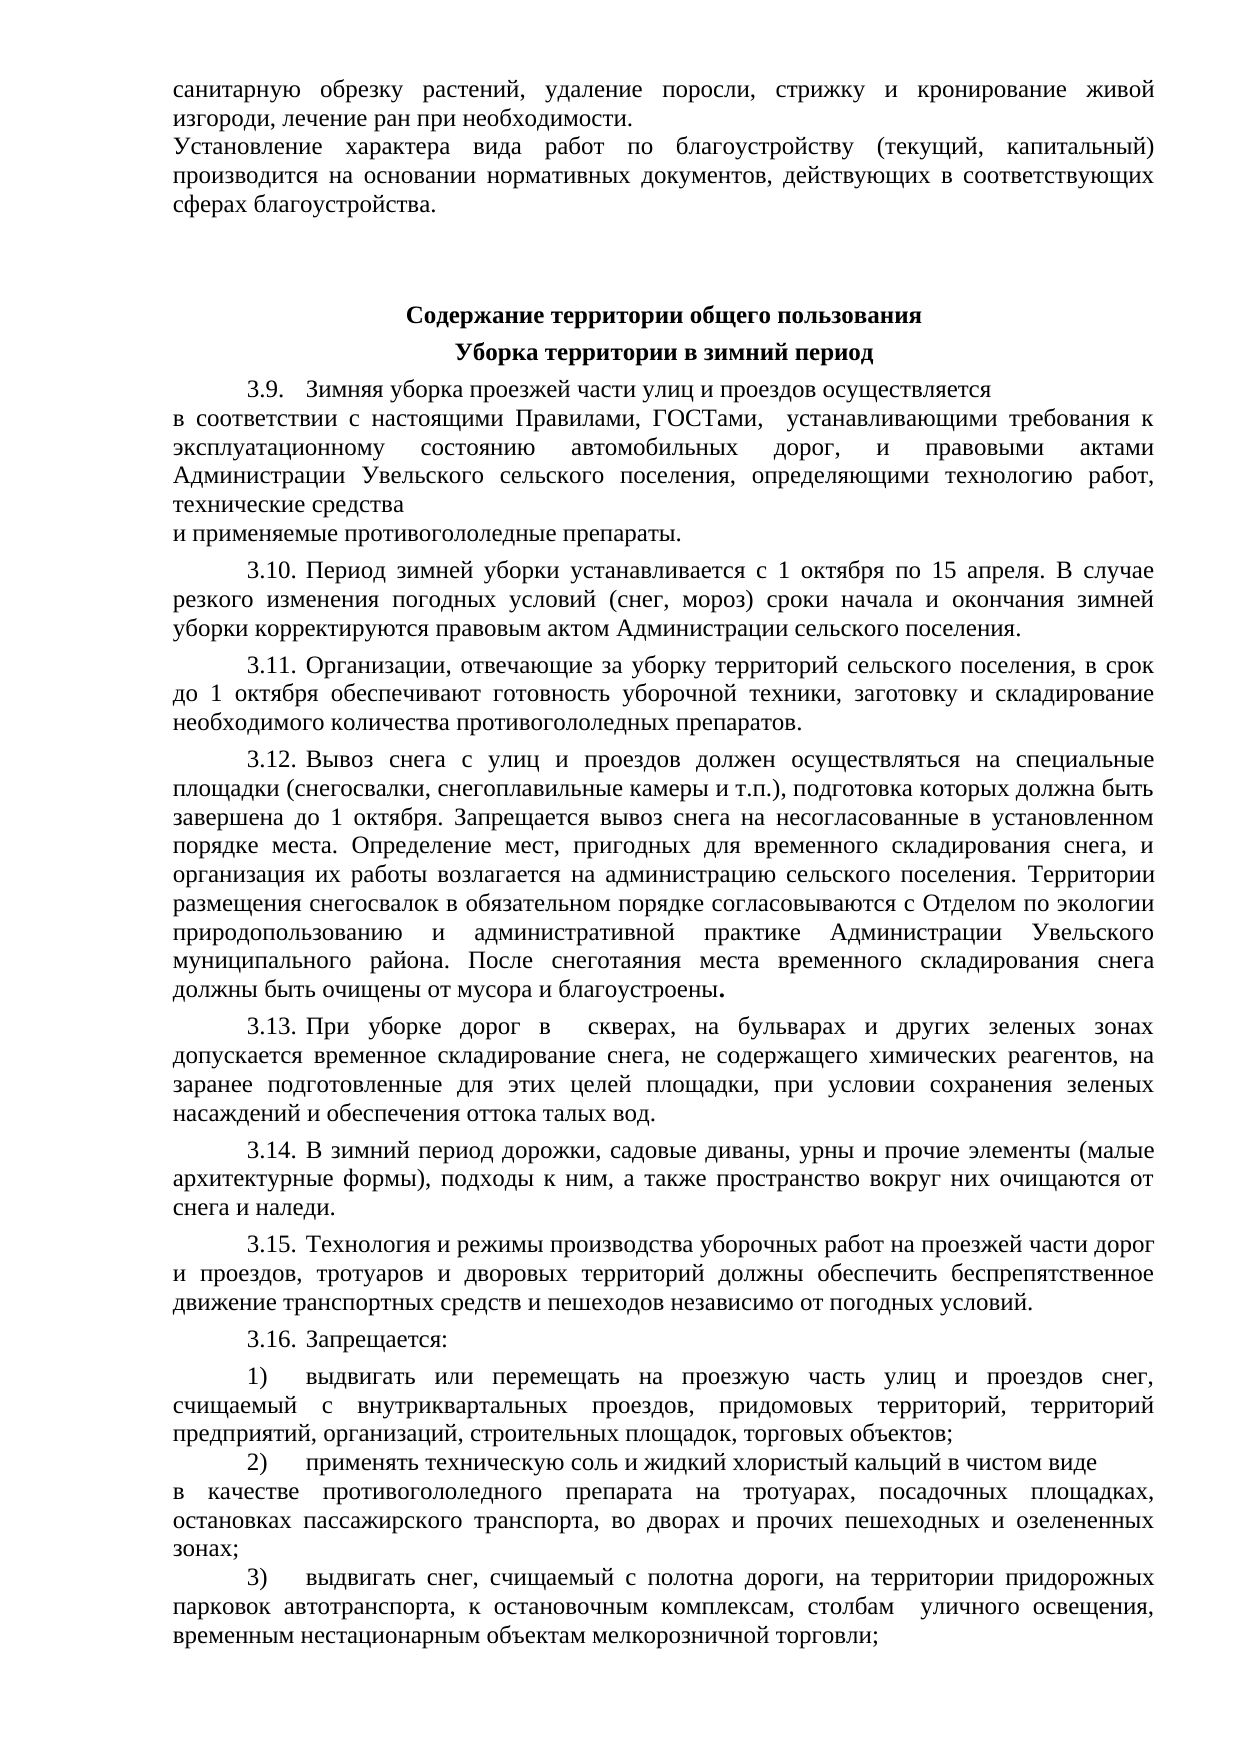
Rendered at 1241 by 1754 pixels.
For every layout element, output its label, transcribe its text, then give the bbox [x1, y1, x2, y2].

list Технология и режимы производства уборочных работ на проезжей части дорог и проездов, тротуаров и дворовых территорий должны обеспечить беспрепятственное движение транспортных средств и пешеходов независимо от погодных условий. [173, 1229, 1155, 1316]
list Вывоз снега с улиц и проездов должен осуществляться на специальные площадки (снегосвалки, снегоплавильные камеры и т.п.), подготовка которых должна быть завершена до 1 октября. Запрещается вывоз снега на несогласованные в установленном порядке места. Определение мест, пригодных для временного складирования снега, и организация их работы возлагается на администрацию сельского поселения. Территории размещения снегосвалок в обязательном порядке согласовываются с Отделом по экологии природопользованию и административной практике Администрации Увельского муниципального района. После снеготаяния места временного складирования снега должны быть очищены от мусора и благоустроены. [173, 744, 1155, 1003]
text Содержание территории общего пользования [173, 300, 1155, 329]
list применять техническую соль и жидкий хлористый кальций в чистом виде в качестве противогололедного препарата на тротуарах, посадочных площадках, остановках пассажирского транспорта, во дворах и прочих пешеходных и озелененных зонах; [173, 1447, 1155, 1562]
list Период зимней уборки устанавливается с 1 октября по 15 апреля. В случае резкого изменения погодных условий (снег, мороз) сроки начала и окончания зимней уборки корректируются правовым актом Администрации сельского поселения. [173, 555, 1155, 641]
text Установление характера вида работ по благоустройству (текущий, капитальный) производится на основании нормативных документов, действующих в соответствующих сферах благоустройства. [173, 131, 1155, 218]
list выдвигать снег, счищаемый с полотна дороги, на территории придорожных парковок автотранспорта, к остановочным комплексам, столбам уличного освещения, временным нестационарным объектам мелкорозничной торговли; [173, 1562, 1155, 1648]
list В зимний период дорожки, садовые диваны, урны и прочие элементы (малые архитектурные формы), подходы к ним, а также пространство вокруг них очищаются от снега и наледи. [173, 1135, 1155, 1221]
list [173, 74, 1155, 131]
list При уборке дорог в скверах, на бульварах и других зеленых зонах допускается временное складирование снега, не содержащего химических реагентов, на заранее подготовленные для этих целей площадки, при условии сохранения зеленых насаждений и обеспечения оттока талых вод. [173, 1011, 1155, 1126]
list выдвигать или перемещать на проезжую часть улиц и проездов снег, счищаемый с внутриквартальных проездов, придомовых территорий, территорий предприятий, организаций, строительных площадок, торговых объектов; [173, 1361, 1155, 1447]
list Запрещается: [173, 1324, 1155, 1353]
list Организации, отвечающие за уборку территорий сельского поселения, в срок до 1 октября обеспечивают готовность уборочной техники, заготовку и складирование необходимого количества противогололедных препаратов. [173, 650, 1155, 736]
list Зимняя уборка проезжей части улиц и проездов осуществляется в соответствии с настоящими Правилами, ГОСТами, устанавливающими требования к эксплуатационному состоянию автомобильных дорог, и правовыми актами Администрации Увельского сельского поселения, определяющими технологию работ, технические средства и применяемые противогололедные препараты. [173, 374, 1155, 547]
text Уборка территории в зимний период [173, 337, 1155, 366]
